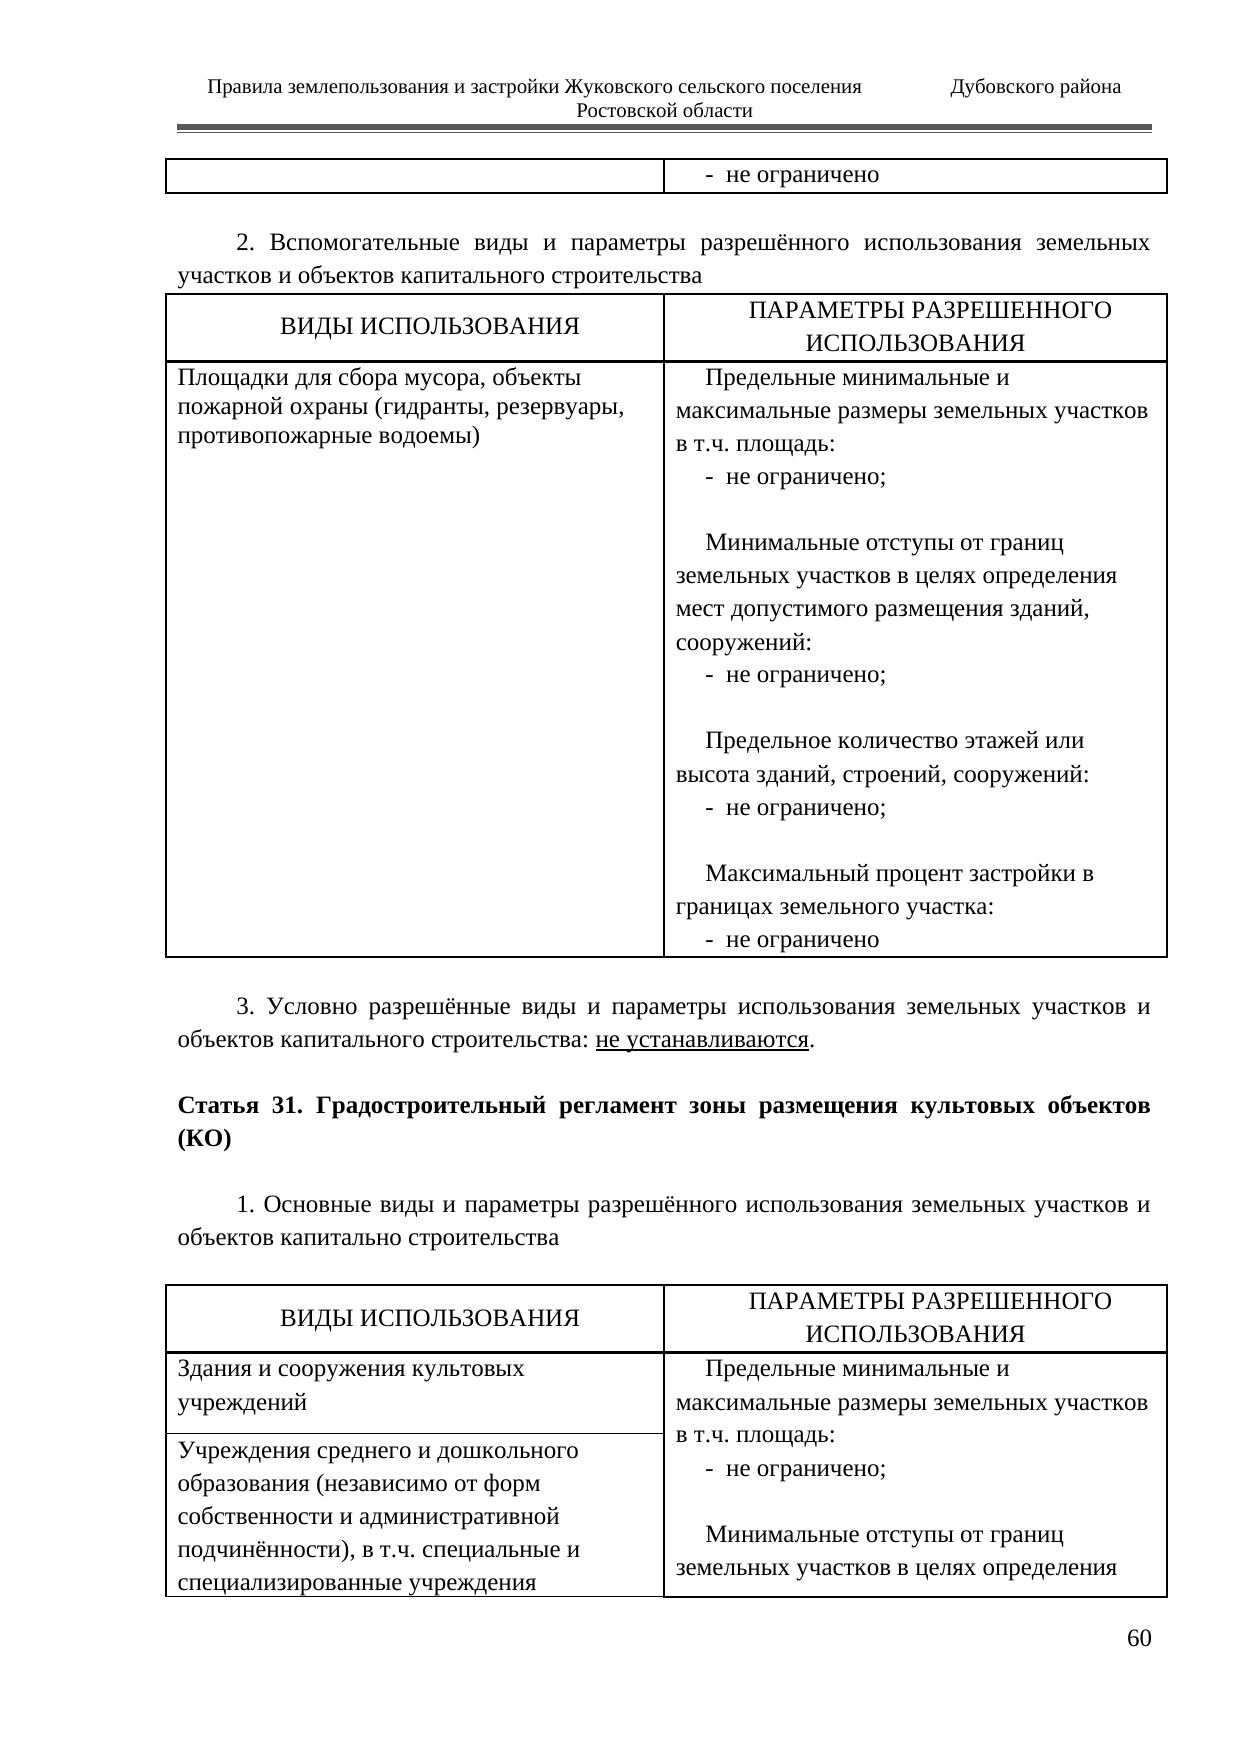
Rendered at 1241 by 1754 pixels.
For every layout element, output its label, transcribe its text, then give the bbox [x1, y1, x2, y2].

text 1. Основные виды и параметры разрешённого использования земельных участков и объектов капитально строительства [177, 1189, 1152, 1251]
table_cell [167, 160, 663, 192]
text 2. Вспомогательные виды и параметры разрешённого использования земельных участков и объектов капитального строительства [177, 227, 1152, 289]
table_header ВИДЫ ИСПОЛЬЗОВАНИЯ [167, 295, 663, 360]
table_header ПАРАМЕТРЫ РАЗРЕШЕННОГО ИСПОЛЬЗОВАНИЯ [665, 1286, 1166, 1351]
table_header ПАРАМЕТРЫ РАЗРЕШЕННОГО ИСПОЛЬЗОВАНИЯ [665, 295, 1166, 360]
text Статья 31. Градостроительный регламент зоны размещения культовых объектов (КО) [177, 1090, 1152, 1152]
table_cell Площадки для сбора мусора, объекты пожарной охраны (гидранты, резервуары, противопожарные водоемы) [167, 363, 663, 956]
table_cell Здания и сооружения культовых учреждений [167, 1354, 663, 1433]
table_header ВИДЫ ИСПОЛЬЗОВАНИЯ [167, 1286, 663, 1351]
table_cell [167, 1434, 663, 1596]
text 3. Условно разрешённые виды и параметры использования земельных участков и объектов капитального строительства: не устанавливаются. [177, 991, 1152, 1053]
